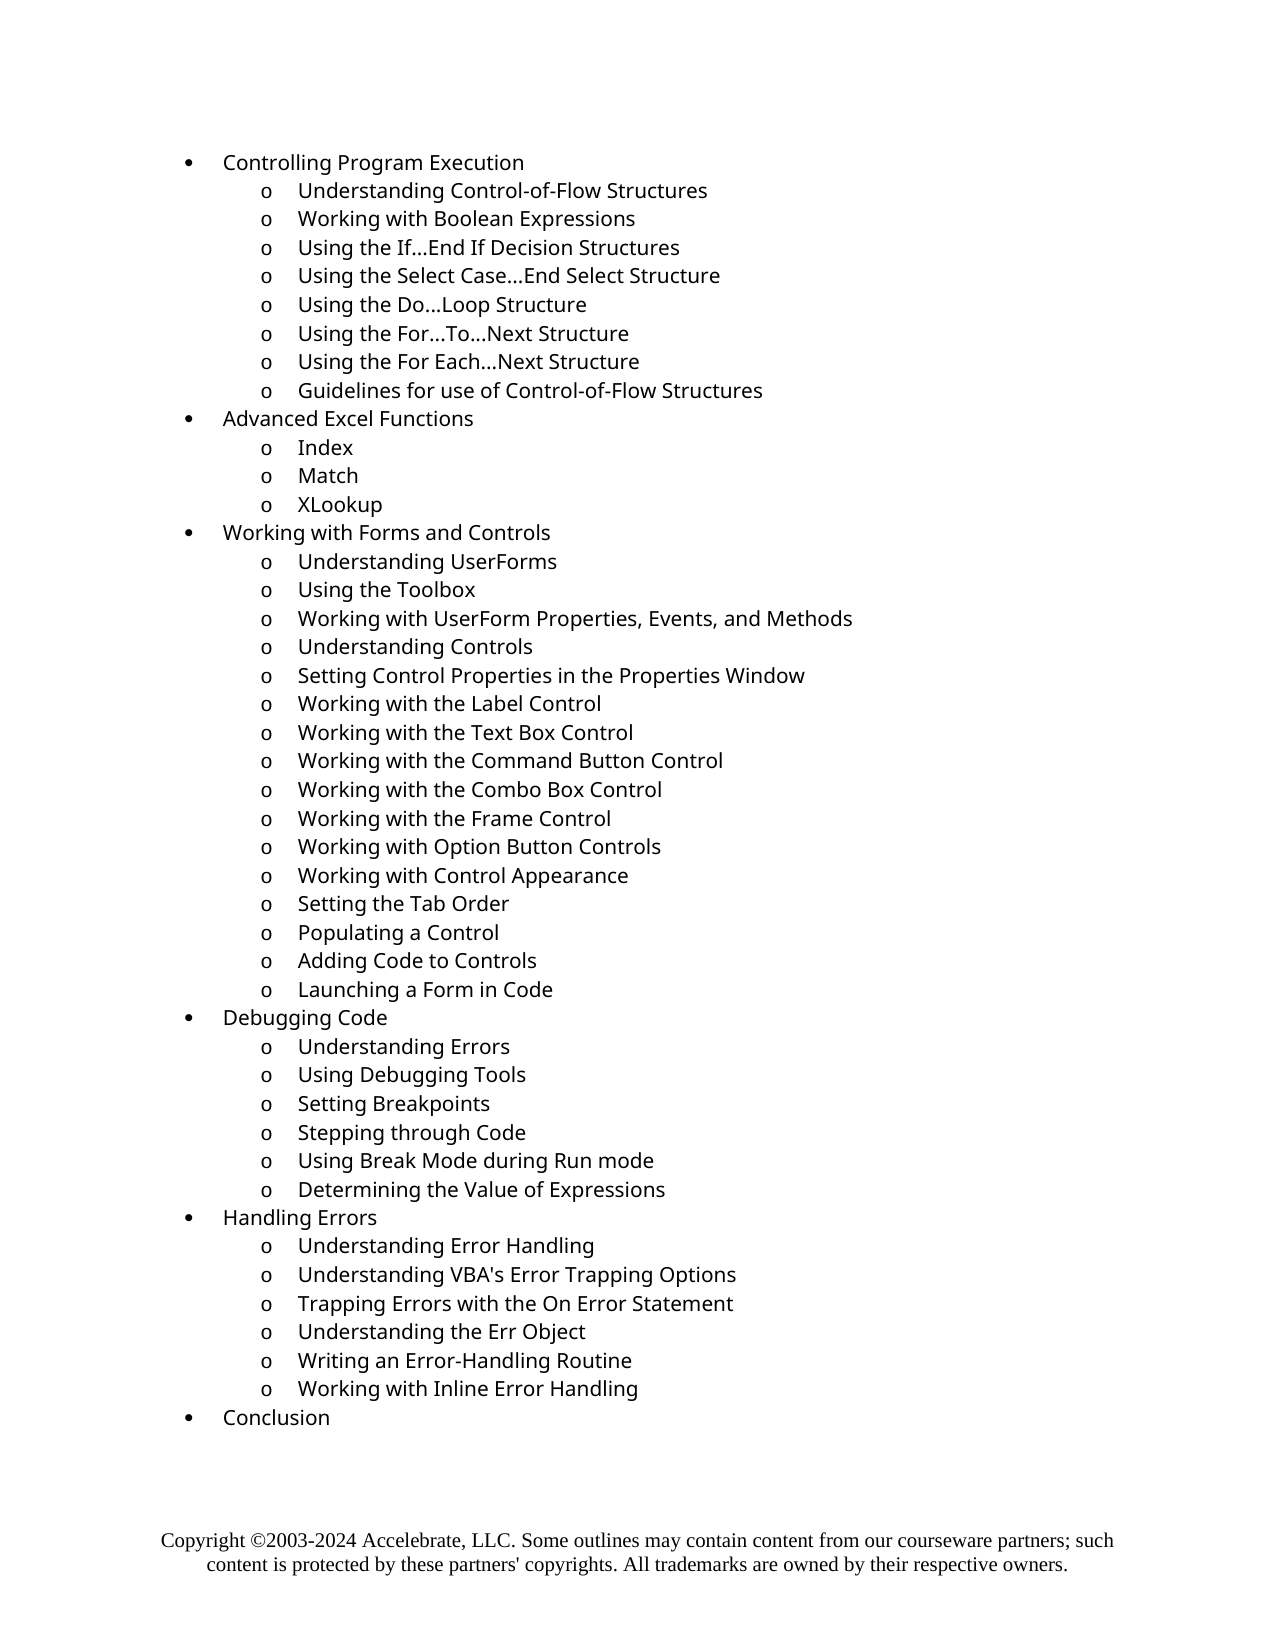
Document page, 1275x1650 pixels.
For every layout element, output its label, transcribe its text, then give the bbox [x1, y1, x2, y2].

list Understanding the Err Object [260, 1317, 1127, 1346]
list Using the Select Case...End Select Structure [260, 262, 1127, 290]
list Guidelines for use of Control-of-Flow Structures [260, 376, 1127, 404]
list Adding Code to Controls [260, 946, 1127, 975]
list Working with the Combo Box Control [260, 775, 1127, 804]
list Working with UserForm Properties, Events, and Methods [260, 604, 1127, 632]
list Working with Inline Error Handling [260, 1374, 1127, 1403]
list Using the Do...Loop Structure [260, 290, 1127, 319]
list Working with the Label Control [260, 689, 1127, 718]
list Using the If...End If Decision Structures [260, 233, 1127, 262]
list Writing an Error-Handling Routine [260, 1346, 1127, 1374]
list Working with the Frame Control [260, 804, 1127, 832]
list XLookup [260, 490, 1127, 518]
list Working with Option Button Controls [260, 832, 1127, 861]
list Working with Control Appearance [260, 861, 1127, 889]
list Working with Forms and Controls [185, 518, 1127, 547]
list Understanding Control-of-Flow Structures [260, 176, 1127, 204]
list Conclusion [185, 1403, 1127, 1431]
list Index [260, 433, 1127, 461]
list Trapping Errors with the On Error Statement [260, 1289, 1127, 1317]
list Determining the Value of Expressions [260, 1175, 1127, 1203]
list Understanding VBA's Error Trapping Options [260, 1260, 1127, 1289]
list Stepping through Code [260, 1118, 1127, 1146]
list Working with the Command Button Control [260, 747, 1127, 775]
list Using Break Mode during Run mode [260, 1146, 1127, 1175]
list Using the For Each...Next Structure [260, 347, 1127, 376]
list Understanding UserForms [260, 547, 1127, 575]
list Using Debugging Tools [260, 1061, 1127, 1089]
list Setting Control Properties in the Properties Window [260, 661, 1127, 689]
list Using the Toolbox [260, 575, 1127, 604]
list Working with the Text Box Control [260, 718, 1127, 747]
list Understanding Controls [260, 632, 1127, 661]
list Debugging Code [185, 1003, 1127, 1032]
list Understanding Error Handling [260, 1232, 1127, 1260]
list Setting the Tab Order [260, 889, 1127, 918]
list Understanding Errors [260, 1032, 1127, 1061]
list Working with Boolean Expressions [260, 204, 1127, 233]
list Using the For...To...Next Structure [260, 319, 1127, 347]
list Populating a Control [260, 918, 1127, 946]
list Launching a Form in Code [260, 975, 1127, 1003]
list Setting Breakpoints [260, 1089, 1127, 1118]
list Handling Errors [185, 1203, 1127, 1232]
list Advanced Excel Functions [185, 404, 1127, 433]
list Controlling Program Execution [185, 148, 1127, 176]
list Match [260, 461, 1127, 490]
